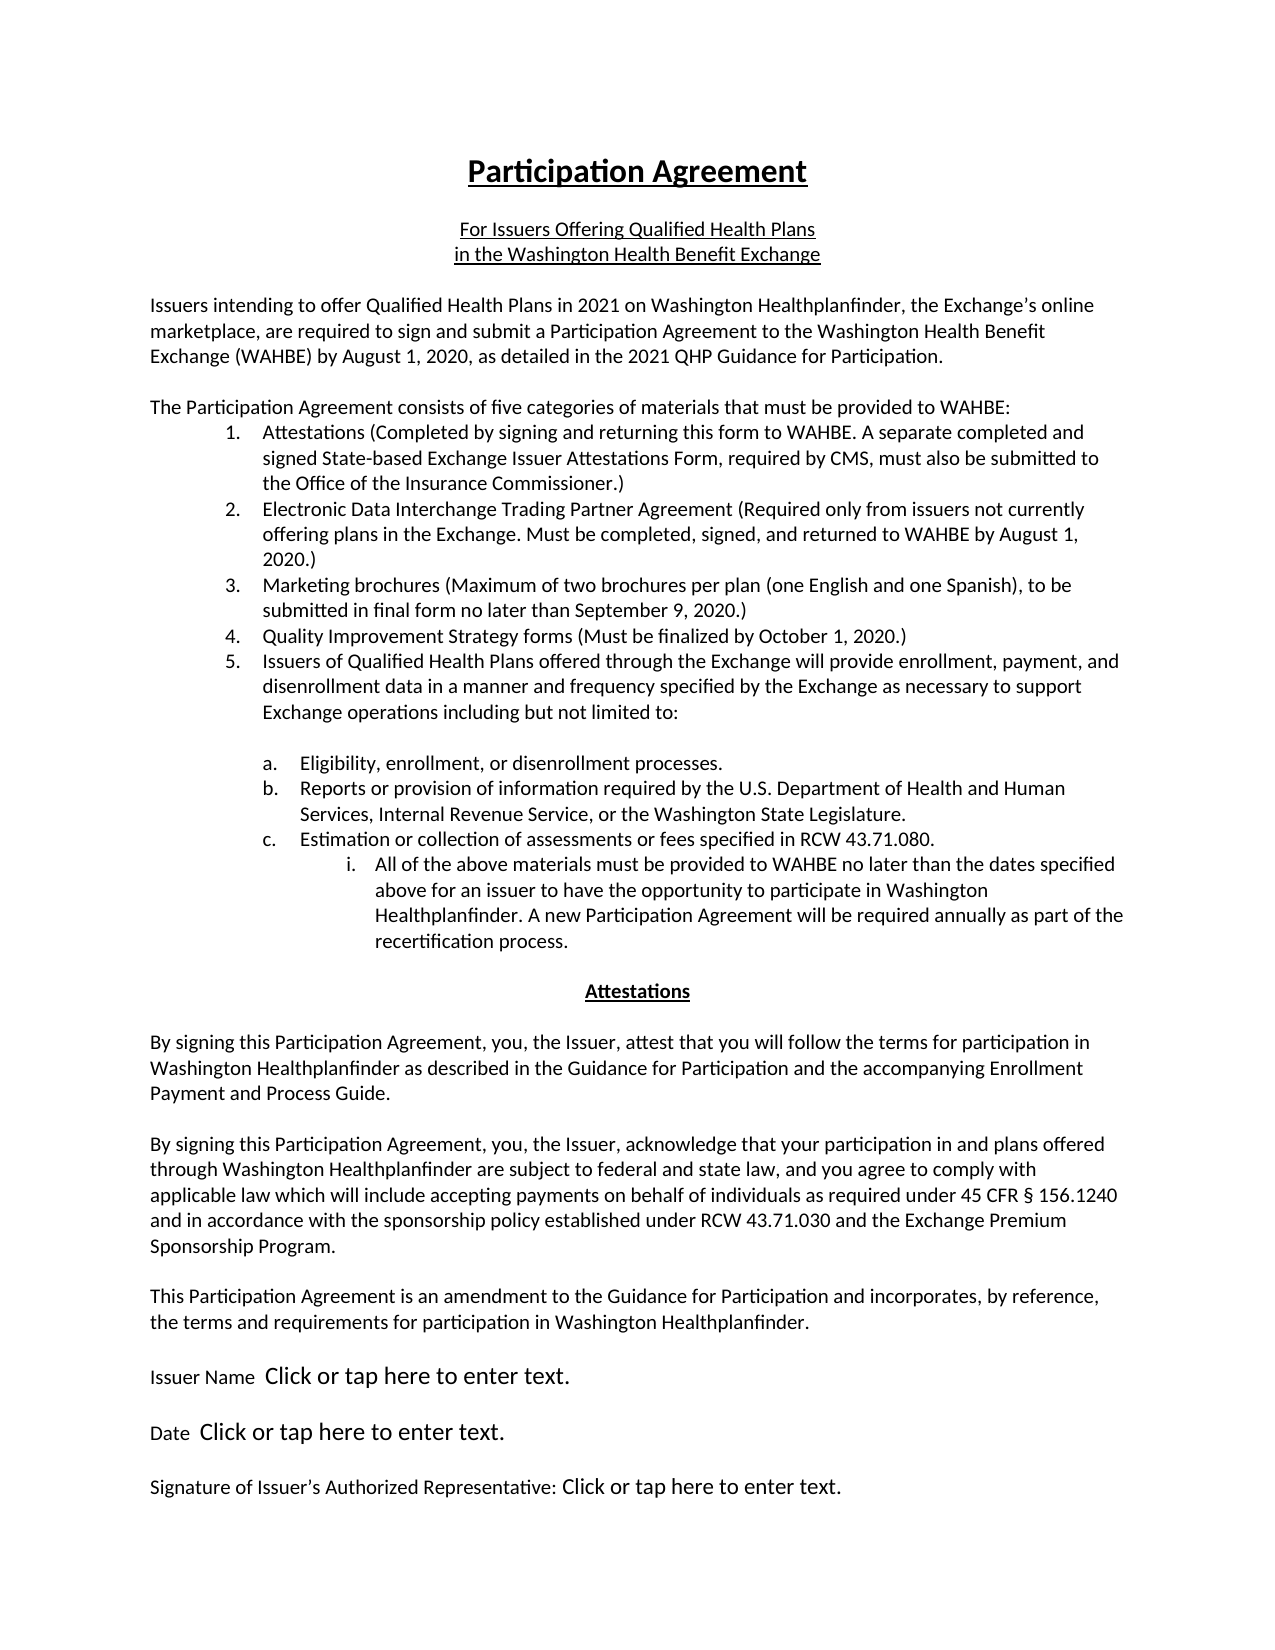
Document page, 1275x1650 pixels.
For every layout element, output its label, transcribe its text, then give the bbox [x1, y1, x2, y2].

list All of the above materials must be provided to WAHBE no later than the dates specified above for an issuer to have the opportunity to participate in Washington Healthplanfinder. A new Participation Agreement will be required annually as part of the recertification process. [356, 852, 1125, 953]
text The Participation Agreement consists of five categories of materials that must be provided to WAHBE: [150, 394, 1125, 419]
text By signing this Participation Agreement, you, the Issuer, attest that you will follow the terms for participation in Washington Healthplanfinder as described in the Guidance for Participation and the accompanying Enrollment Payment and Process Guide. [150, 1029, 1125, 1106]
list Attestations (Completed by signing and returning this form to WAHBE. A separate completed and signed State-based Exchange Issuer Attestations Form, required by CMS, must also be submitted to the Office of the Insurance Commissioner.) [225, 419, 1125, 496]
text Participation Agreement [150, 150, 1125, 191]
list Marketing brochures (Maximum of two brochures per plan (one English and one Spanish), to be submitted in final form no later than September 9, 2020.) [225, 572, 1125, 623]
text Issuers intending to offer Qualified Health Plans in 2021 on Washington Healthplanfinder, the Exchange’s online marketplace, are required to sign and submit a Participation Agreement to the Washington Health Benefit Exchange (WAHBE) by August 1, 2020, as detailed in the 2021 QHP Guidance for Participation. [150, 292, 1125, 369]
text This Participation Agreement is an amendment to the Guidance for Participation and incorporates, by reference, the terms and requirements for participation in Washington Healthplanfinder. [150, 1284, 1125, 1334]
text By signing this Participation Agreement, you, the Issuer, acknowledge that your participation in and plans offered through Washington Healthplanfinder are subject to federal and state law, and you agree to comply with applicable law which will include accepting payments on behalf of individuals as required under 45 CFR § 156.1240 and in accordance with the sponsorship policy established under RCW 43.71.030 and the Exchange Premium Sponsorship Program. [150, 1131, 1125, 1258]
text Issuer Name [150, 1360, 1125, 1390]
list Issuers of Qualified Health Plans offered through the Exchange will provide enrollment, payment, and disenrollment data in a manner and frequency specified by the Exchange as necessary to support Exchange operations including but not limited to: [225, 648, 1125, 724]
list Estimation or collection of assessments or fees specified in RCW 43.71.080. [262, 826, 1125, 852]
list Electronic Data Interchange Trading Partner Agreement (Required only from issuers not currently offering plans in the Exchange. Must be completed, signed, and returned to WAHBE by August 1, 2020.) [225, 496, 1125, 572]
list Reports or provision of information required by the U.S. Department of Health and Human Services, Internal Revenue Service, or the Washington State Legislature. [262, 775, 1125, 826]
text Date [150, 1416, 1125, 1446]
list Quality Improvement Strategy forms (Must be finalized by October 1, 2020.) [225, 623, 1125, 648]
list Eligibility, enrollment, or disenrollment processes. [262, 750, 1125, 775]
text Signature of Issuer’s Authorized Representative: [150, 1472, 1125, 1500]
text For Issuers Offering Qualified Health Plans [150, 216, 1125, 242]
text Attestations [150, 979, 1125, 1004]
text in the Washington Health Benefit Exchange [150, 242, 1125, 267]
